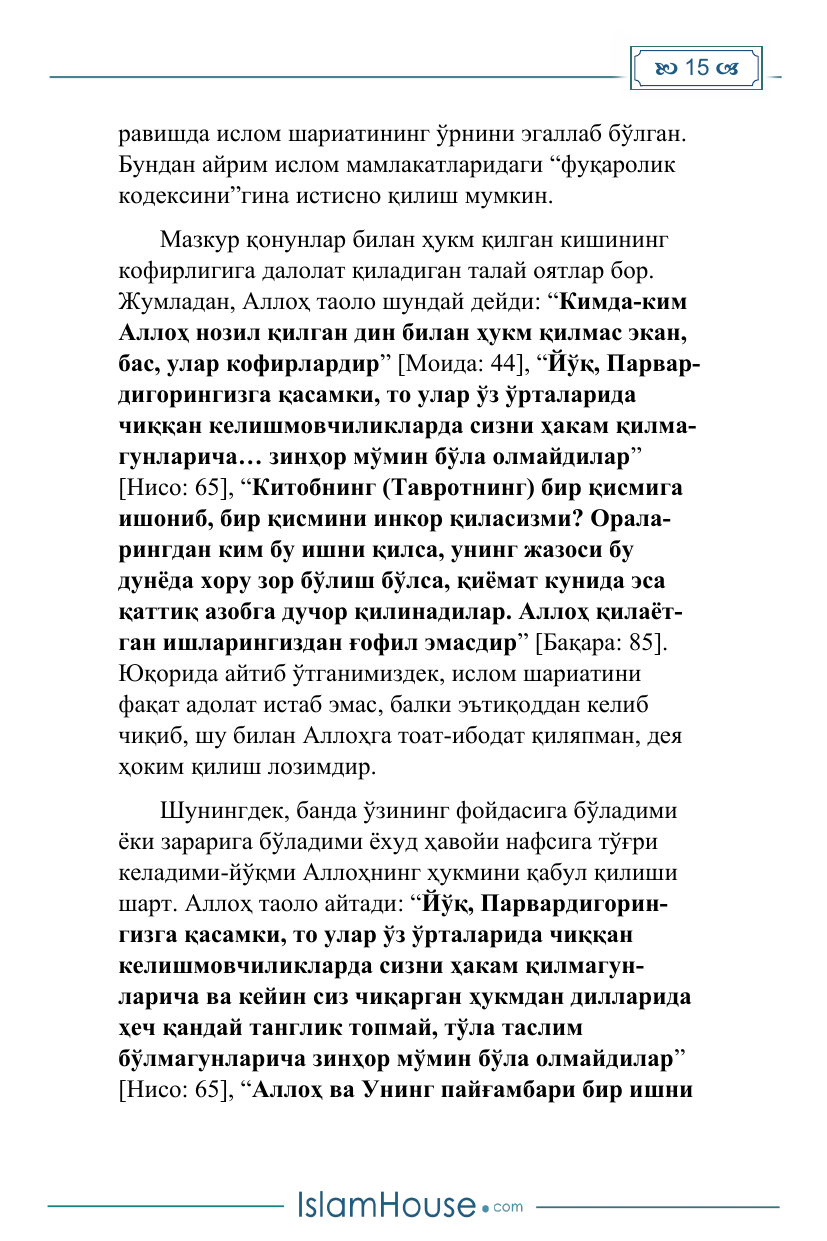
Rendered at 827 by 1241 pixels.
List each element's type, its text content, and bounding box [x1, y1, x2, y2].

picture [291, 1186, 780, 1224]
picture [41, 1185, 285, 1223]
text Мазкур қонунлар билан ҳукм қилган кишининг кофирлигига далолат қиладиган талай оятлар бор. Жумладан, Аллоҳ таоло шундай дейди: “Кимда-ким Аллоҳ нозил қилган дин билан ҳукм қилмас экан, бас, улар кофирлардир” [Моида: 44], “Йўқ, Парвар-дигорингизга қасамки, то улар ўз ўрталарида чиққан келишмовчиликларда сизни ҳакам қилма-гунларича… зинҳор мўмин бўла олмайдилар” [Нисо: 65], “Китобнинг (Тавротнинг) бир қисмига ишониб, бир қисмини инкор қиласизми? Орала-рингдан ким бу ишни қилса, унинг жазоси бу дунёда хору зор бўлиш бўлса, қиёмат кунида эса қаттиқ азобга дучор қилинадилар. Аллоҳ қилаёт-ган ишларингиздан ғофил эмасдир” [Бақара: 85]. Юқорида айтиб ўтганимиздек, ислом шариатини фақат адолат истаб эмас, балки эътиқоддан келиб чиқиб, шу билан Аллоҳга тоат-ибодат қиляпман, дея ҳоким қилиш лозимдир. [118, 224, 709, 780]
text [118, 795, 709, 1103]
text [118, 118, 709, 209]
